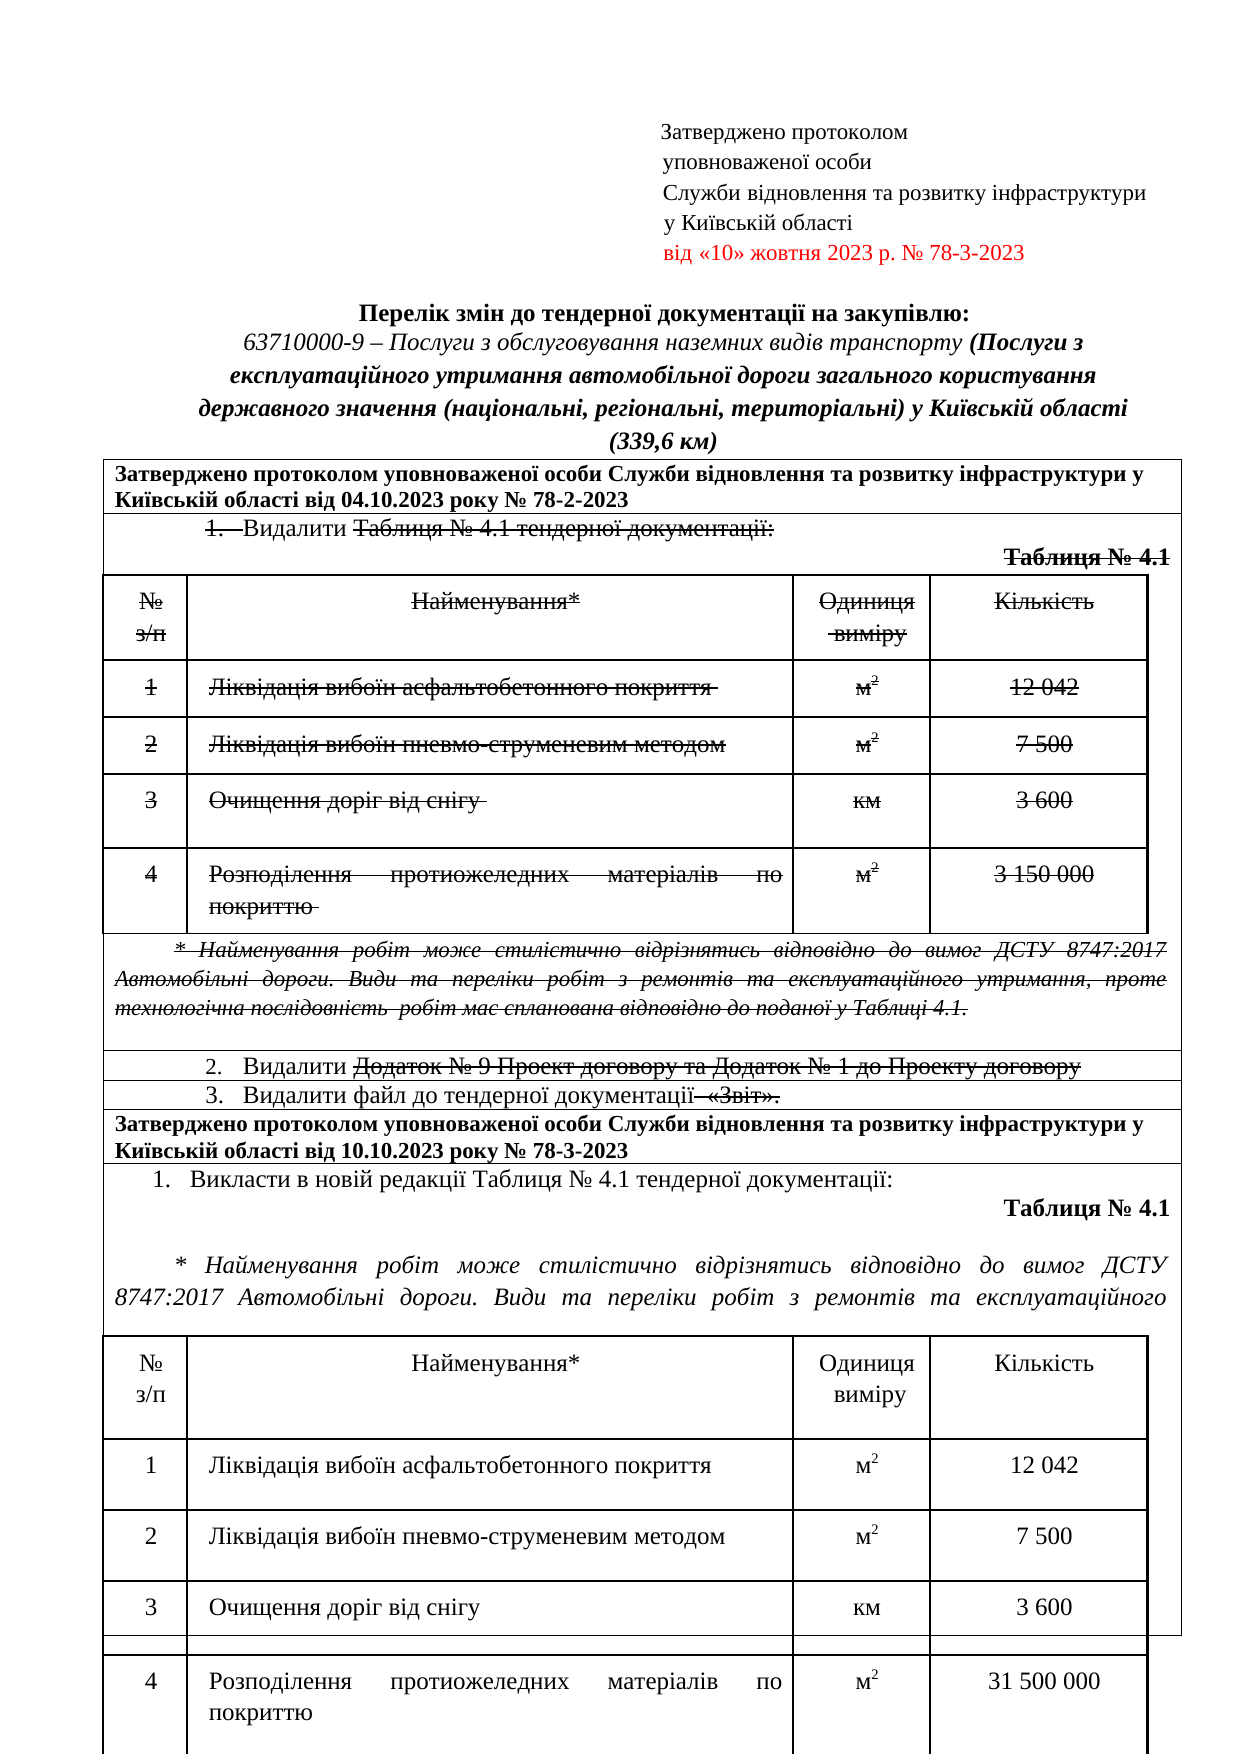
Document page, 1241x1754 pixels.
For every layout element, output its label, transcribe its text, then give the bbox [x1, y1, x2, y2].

table_cell Видалити файл до тендерної документації «Звіт». [104, 1081, 1181, 1109]
table_cell Затверджено протоколом уповноваженої особи Служби відновлення та розвитку інфраструктури у Київській області від 10.10.2023 року № 78-3-2023 [104, 1110, 1181, 1163]
table_header Затверджено протоколом уповноваженої особи Служби відновлення та розвитку інфраструктури у Київській області від 04.10.2023 року № 78-2-2023 [104, 460, 1181, 512]
text уповноваженої особи [177, 148, 1152, 175]
text Служби відновлення та розвитку інфраструктури [177, 178, 1152, 205]
text від «10» жовтня 2023 р. № 78-3-2023 [177, 239, 1152, 265]
text Затверджено протоколом [177, 118, 1152, 144]
text у Київській області [177, 209, 1152, 235]
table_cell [104, 1164, 1181, 1635]
table_cell Видалити Додаток № 9 Проект договору та Додаток № 1 до Проекту договору [104, 1051, 1181, 1079]
text 63710000-9 – Послуги з обслуговування наземних видів транспорту (Послуги з експлуатаційного утримання автомобільної дороги загального користування державного значення (національні, регіональні, територіальні) у Київській області (339,6 км) [177, 327, 1152, 454]
table_cell Видалити Таблиця № 4.1 тендерної документації: Таблиця № 4.1 * Найменування робіт може стилістично відрізнятись відповідно до вимог ДСТУ 8747:2017 Автомобільні дороги. Види та переліки робіт з ремонтів та експлуатаційного утримання, проте технологічна послідовність робіт має спланована відповідно до поданої у Таблиці 4.1. [104, 514, 1181, 1050]
text Перелік змін до тендерної документації на закупівлю: [177, 298, 1152, 327]
